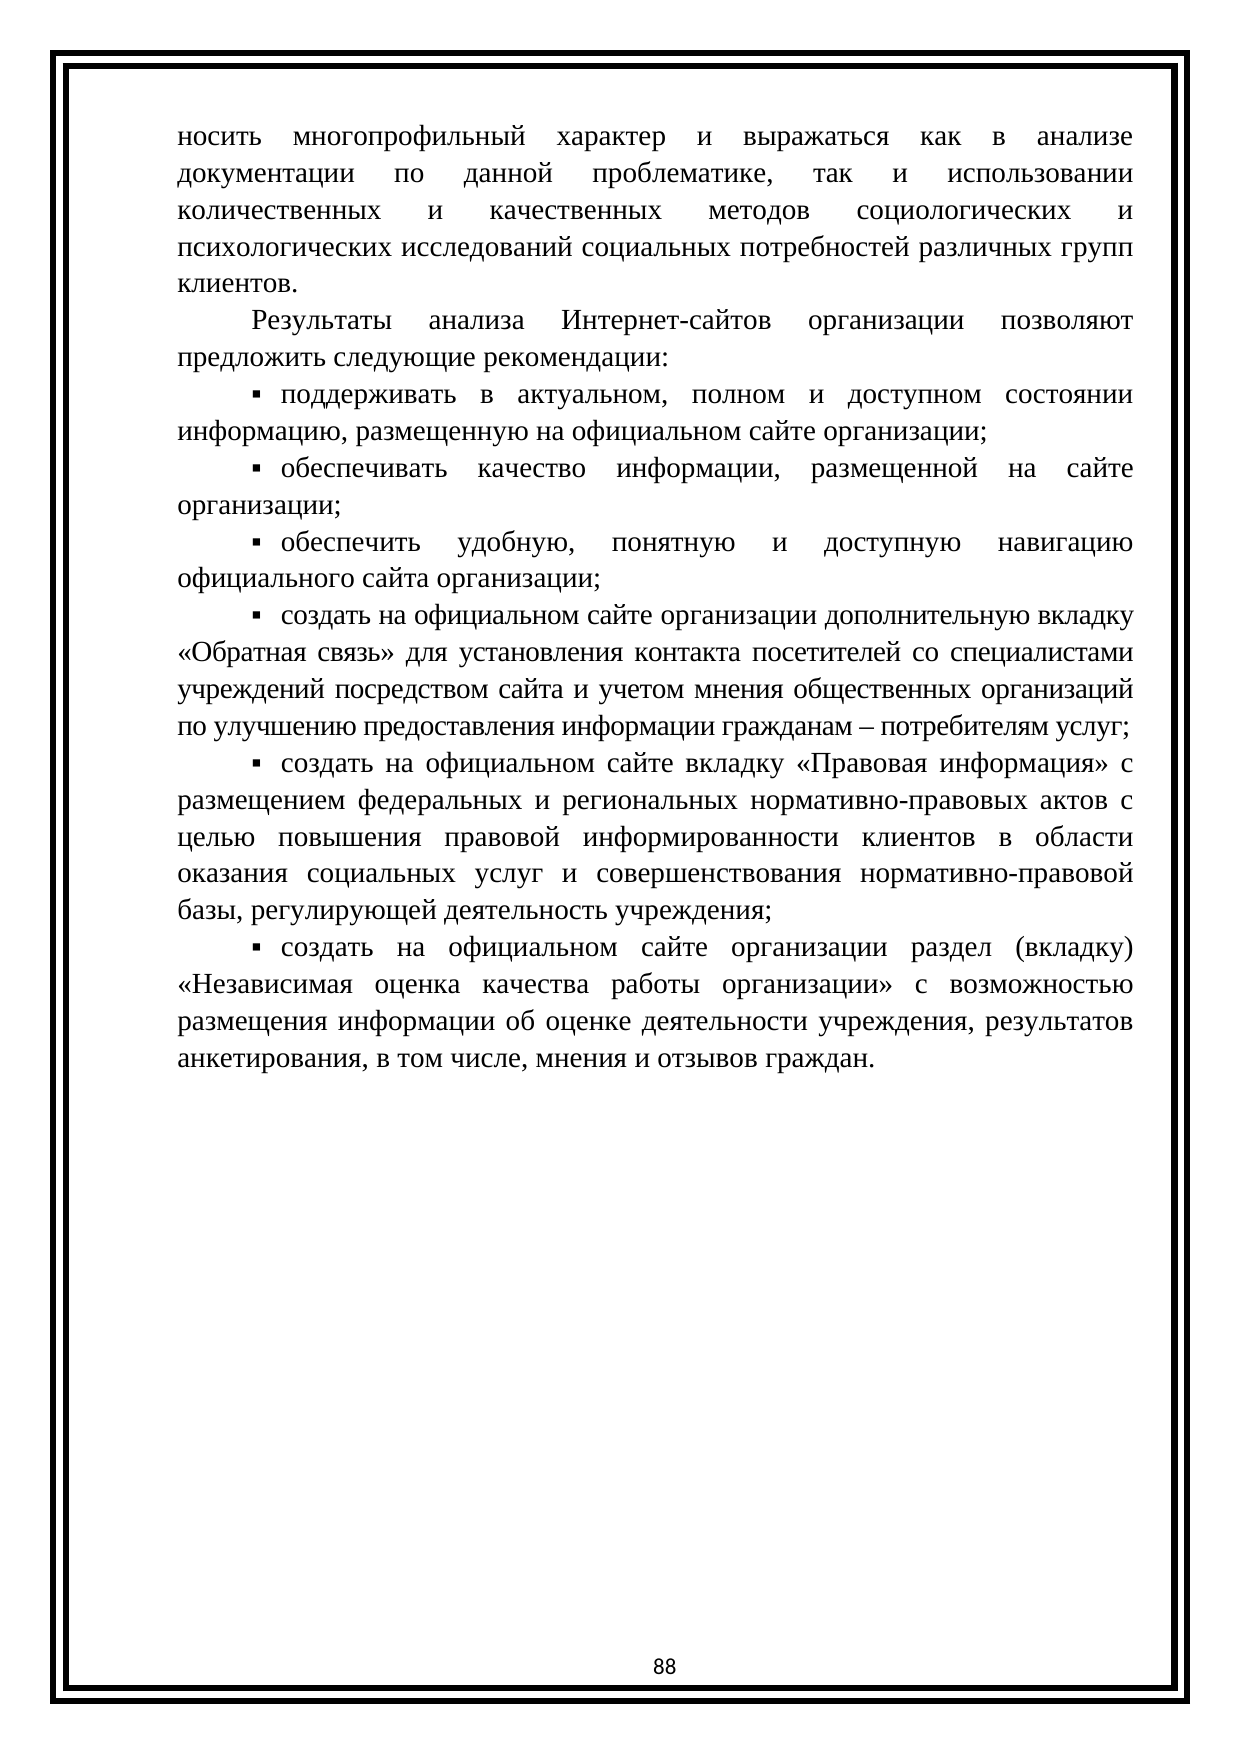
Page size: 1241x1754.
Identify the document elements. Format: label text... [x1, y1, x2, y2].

text создать на официальном сайте вкладку «Правовая информация» с размещением федеральных и региональных нормативно-правовых актов с целью повышения правовой информированности клиентов в области оказания социальных услуг и совершенствования нормативно-правовой базы, регулирующей деятельность учреждения; [177, 745, 1134, 926]
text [177, 118, 1134, 299]
text Результаты анализа Интернет-сайтов организации позволяют предложить следующие рекомендации: [177, 302, 1134, 373]
text обеспечить удобную, понятную и доступную навигацию официального сайта организации; [177, 524, 1134, 594]
text поддерживать в актуальном, полном и доступном состоянии информацию, размещенную на официальном сайте организации; [177, 376, 1134, 447]
text создать на официальном сайте организации дополнительную вкладку «Обратная связь» для установления контакта посетителей со специалистами учреждений посредством сайта и учетом мнения общественных организаций по улучшению предоставления информации гражданам – потребителям услуг; [177, 597, 1134, 742]
text создать на официальном сайте организации раздел (вкладку) «Независимая оценка качества работы организации» с возможностью размещения информации об оценке деятельности учреждения, результатов анкетирования, в том числе, мнения и отзывов граждан. [177, 929, 1134, 1073]
text обеспечивать качество информации, размещенной на сайте организации; [177, 450, 1134, 520]
